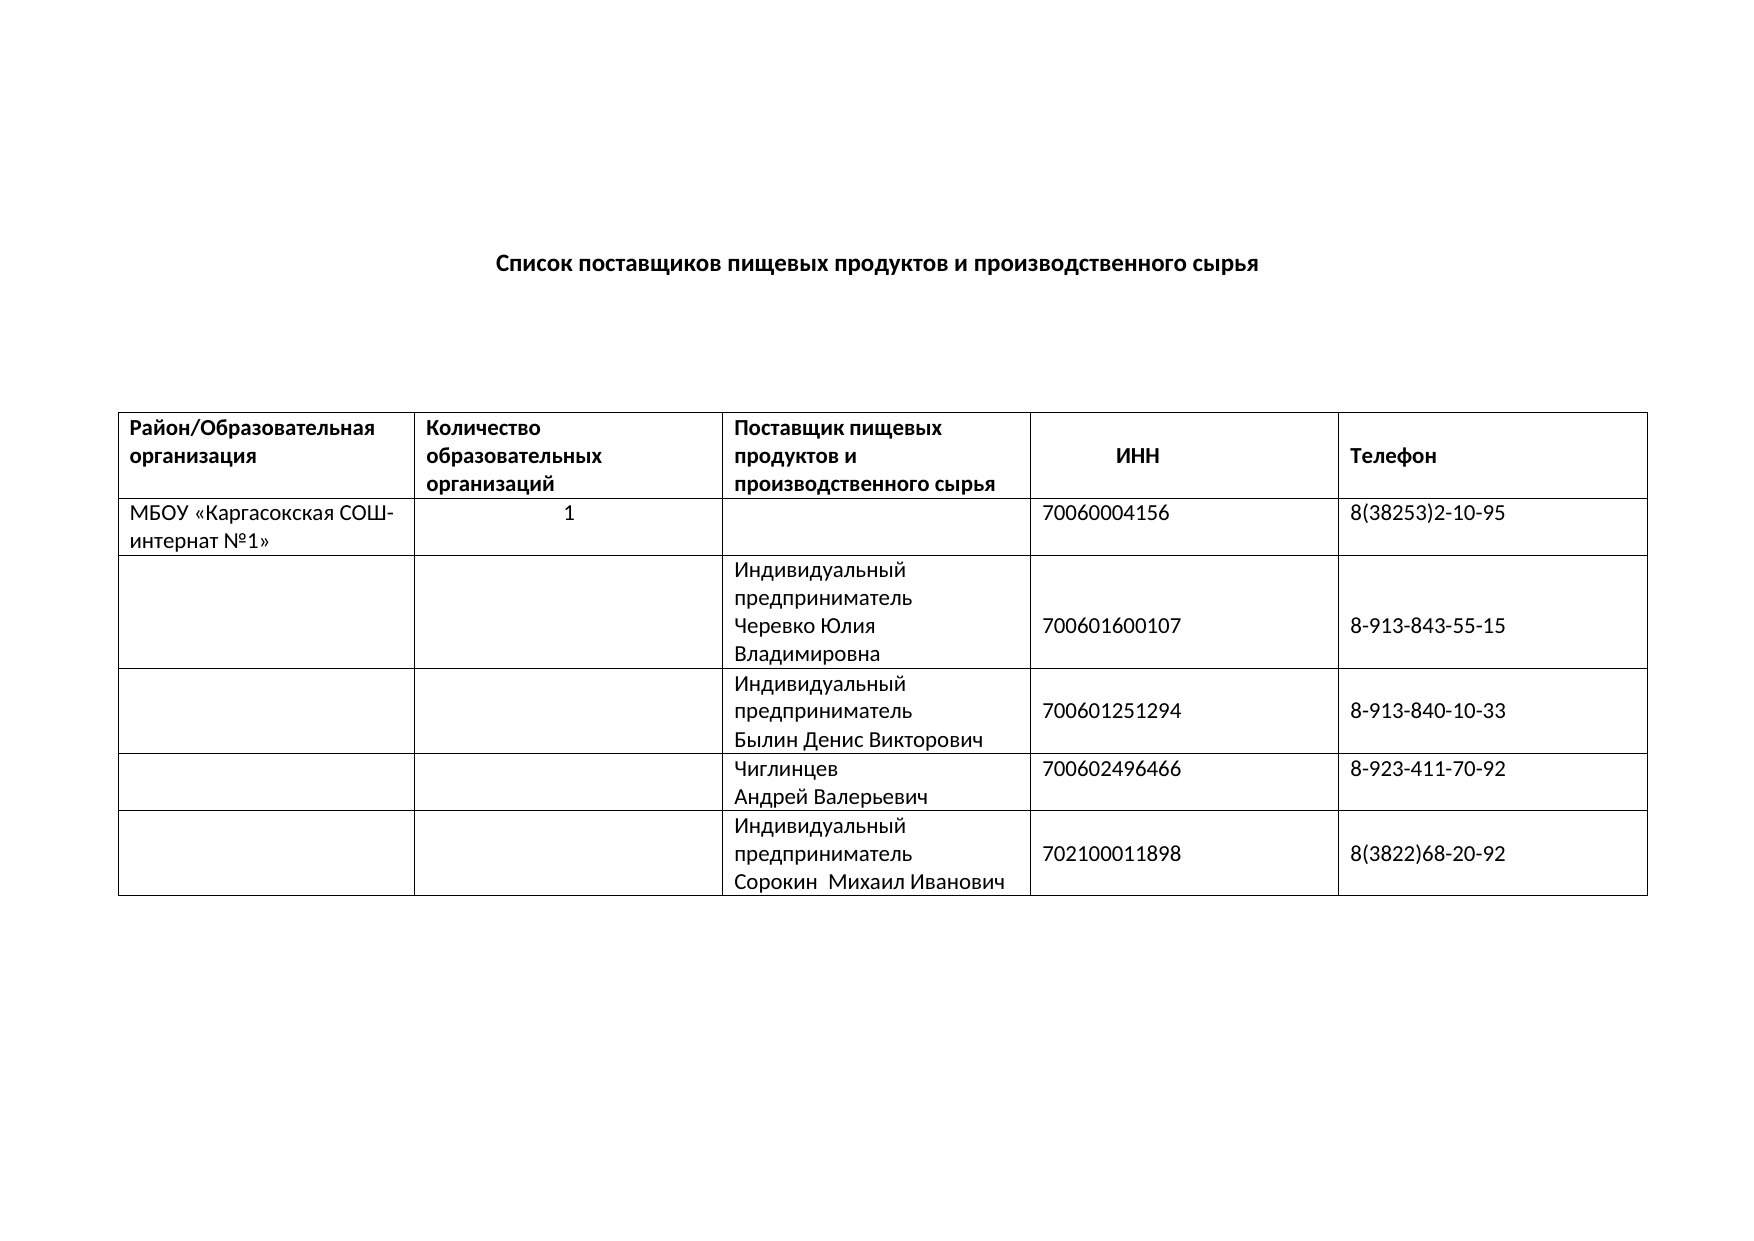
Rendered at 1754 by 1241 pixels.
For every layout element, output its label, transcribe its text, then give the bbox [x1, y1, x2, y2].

table_cell [415, 669, 722, 753]
table_cell 8-913-840-10-33 [1339, 669, 1647, 753]
table_cell 702100011898 [1031, 811, 1338, 895]
table_cell 8(3822)68-20-92 [1339, 811, 1647, 895]
table_cell [415, 556, 722, 668]
table_cell МБОУ «Каргасокская СОШ-интернат №1» [119, 499, 414, 554]
table_cell 70060004156 [1031, 499, 1338, 554]
table_cell 700602496466 [1031, 754, 1338, 810]
table_cell 8-913-843-55-15 [1339, 556, 1647, 668]
table_cell 700601600107 [1031, 556, 1338, 668]
table_cell [119, 754, 414, 810]
table_cell 8(38253)2-10-95 [1339, 499, 1647, 554]
table_cell Индивидуальный предприниматель Черевко Юлия Владимировна [723, 556, 1030, 668]
table_cell [119, 811, 414, 895]
table_cell 8-923-411-70-92 [1339, 754, 1647, 810]
table_cell Чиглинцев Андрей Валерьевич [723, 754, 1030, 810]
table_cell [415, 754, 722, 810]
table_cell [119, 556, 414, 668]
table_cell 700601251294 [1031, 669, 1338, 753]
table_cell [723, 499, 1030, 554]
table_header Количество образовательных организаций [415, 413, 722, 497]
table_cell Индивидуальный предприниматель Сорокин Михаил Иванович [723, 811, 1030, 895]
table_cell [119, 669, 414, 753]
table_header Поставщик пищевых продуктов и производственного сырья [723, 413, 1030, 497]
table_cell [415, 811, 722, 895]
table_header ИНН [1031, 413, 1338, 497]
table_cell Индивидуальный предприниматель Былин Денис Викторович [723, 669, 1030, 753]
text Список поставщиков пищевых продуктов и производственного сырья [118, 248, 1636, 278]
table_header Телефон [1339, 413, 1647, 497]
table_cell 1 [415, 499, 722, 554]
table_header Район/Образовательная организация [119, 413, 414, 497]
